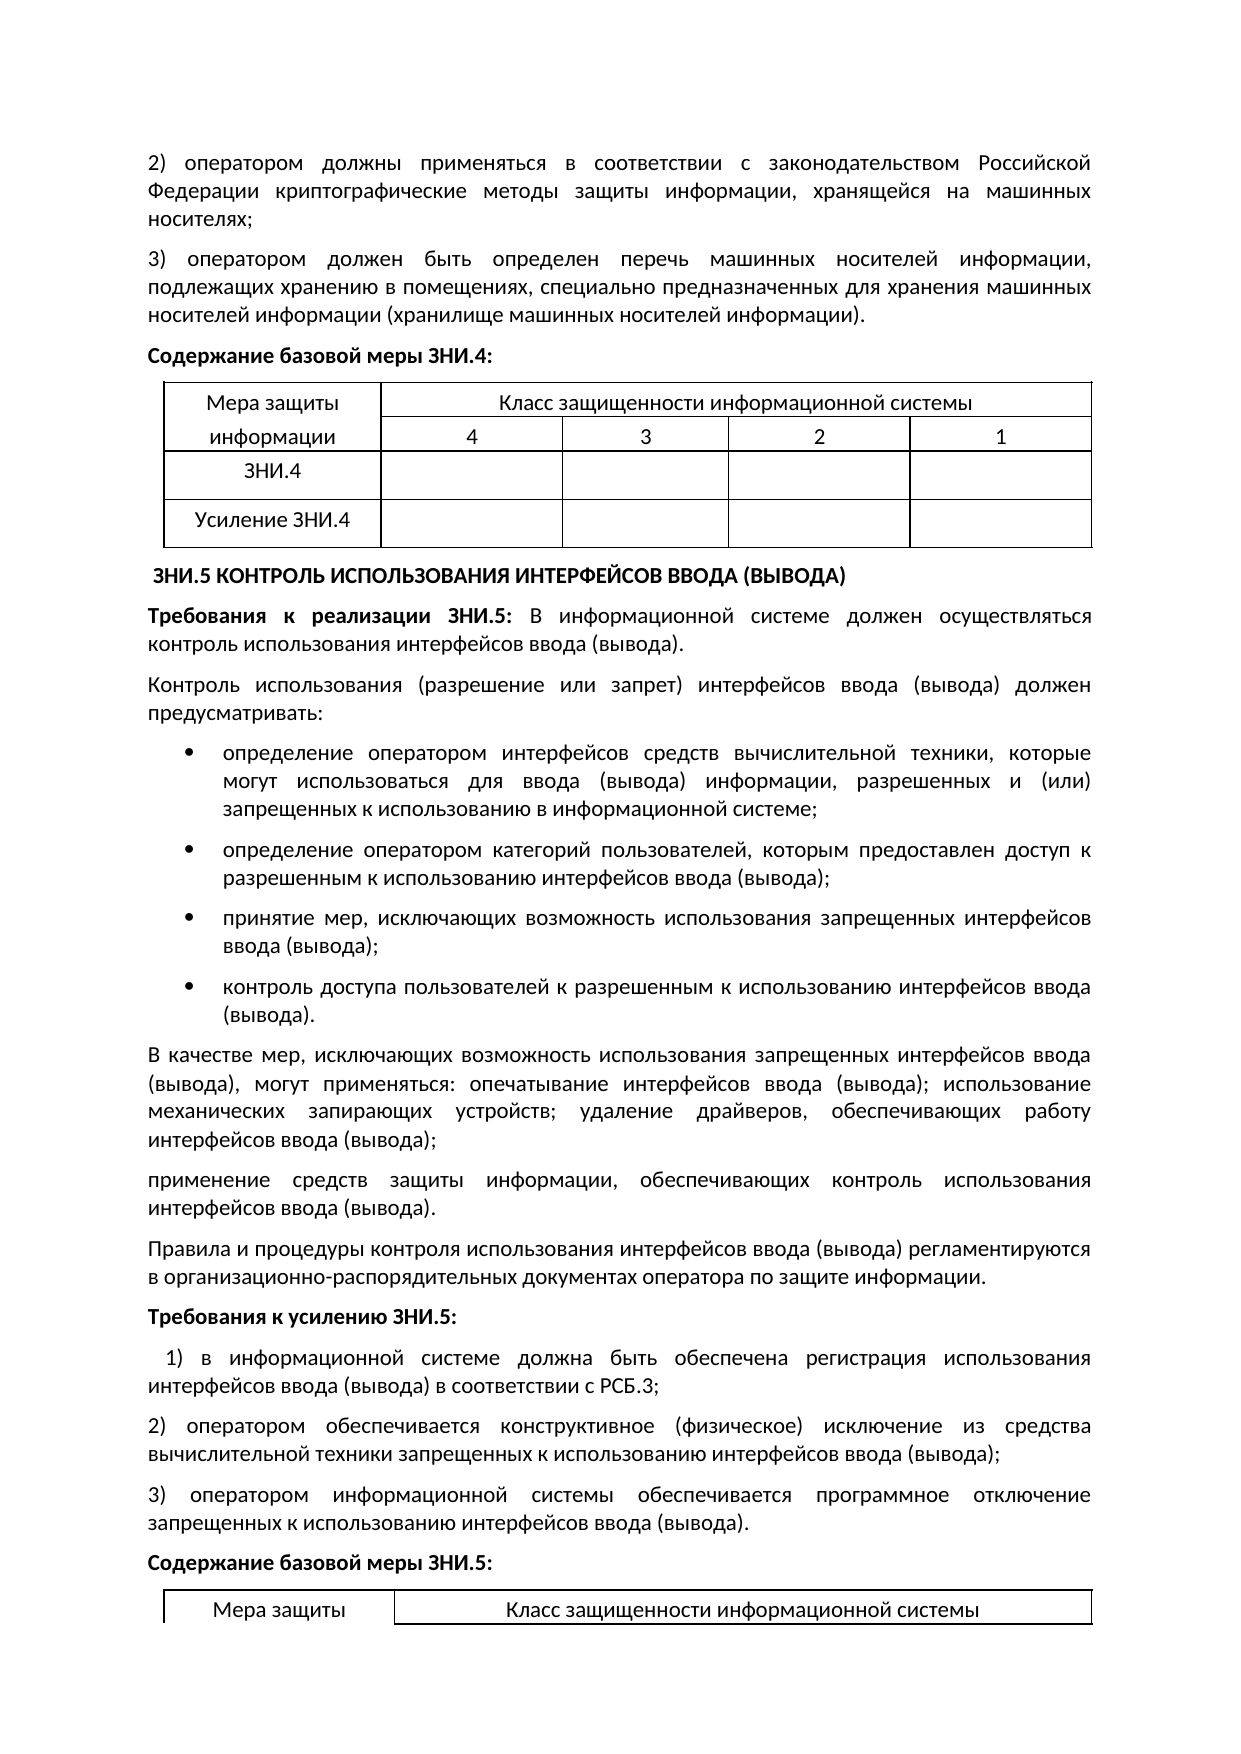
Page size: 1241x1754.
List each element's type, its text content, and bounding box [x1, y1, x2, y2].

text Контроль использования (разрешение или запрет) интерфейсов ввода (вывода) должен предусматривать: [148, 670, 1092, 726]
text ЗНИ.5 КОНТРОЛЬ ИСПОЛЬЗОВАНИЯ ИНТЕРФЕЙСОВ ВВОДА (ВЫВОДА) [148, 561, 1092, 589]
text Содержание базовой меры ЗНИ.4: [148, 341, 1092, 369]
text применение средств защиты информации, обеспечивающих контроль использования интерфейсов ввода (вывода). [148, 1165, 1092, 1221]
text Содержание базовой меры ЗНИ.5: [148, 1548, 1092, 1576]
table_cell [729, 452, 909, 498]
table_cell Усиление ЗНИ.4 [165, 500, 380, 547]
table_cell [563, 452, 728, 498]
list принятие мер, исключающих возможность использования запрещенных интерфейсов ввода (вывода); [185, 903, 1092, 959]
table_cell [729, 500, 909, 547]
table_header Класс защищенности информационной системы [382, 383, 1091, 416]
table_cell [382, 452, 562, 498]
text Правила и процедуры контроля использования интерфейсов ввода (вывода) регламентируются в организационно-распорядительных документах оператора по защите информации. [148, 1234, 1092, 1290]
text 3) оператором должен быть определен перечь машинных носителей информации, подлежащих хранению в помещениях, специально предназначенных для хранения машинных носителей информации (хранилище машинных носителей информации). [148, 244, 1092, 328]
list определение оператором интерфейсов средств вычислительной техники, которые могут использоваться для ввода (вывода) информации, разрешенных и (или) запрещенных к использованию в информационной системе; [185, 738, 1092, 822]
table_cell ЗНИ.4 [165, 452, 380, 498]
table_cell 3 [563, 417, 728, 450]
text 2) оператором должны применяться в соответствии с законодательством Российской Федерации криптографические методы защиты информации, хранящейся на машинных носителях; [148, 148, 1092, 232]
table_cell 2 [729, 417, 909, 450]
text 1) в информационной системе должна быть обеспечена регистрация использования интерфейсов ввода (вывода) в соответствии с РСБ.3; [148, 1343, 1092, 1399]
text В качестве мер, исключающих возможность использования запрещенных интерфейсов ввода (вывода), могут применяться: опечатывание интерфейсов ввода (вывода); использование механических запирающих устройств; удаление драйверов, обеспечивающих работу интерфейсов ввода (вывода); [148, 1041, 1092, 1153]
text Требования к усилению ЗНИ.5: [148, 1302, 1092, 1330]
text 2) оператором обеспечивается конструктивное (физическое) исключение из средства вычислительной техники запрещенных к использованию интерфейсов ввода (вывода); [148, 1411, 1092, 1467]
table_cell информации [165, 416, 380, 450]
table_cell 1 [911, 417, 1091, 450]
table_cell [911, 500, 1091, 547]
text Требования к реализации ЗНИ.5: В информационной системе должен осуществляться контроль использования интерфейсов ввода (вывода). [148, 601, 1092, 657]
table_header Класс защищенности информационной системы [395, 1591, 1091, 1623]
table_header Мера защиты [165, 383, 380, 416]
table_header Мера защиты [165, 1591, 394, 1623]
table_cell [382, 500, 562, 547]
list определение оператором категорий пользователей, которым предоставлен доступ к разрешенным к использованию интерфейсов ввода (вывода); [185, 835, 1092, 891]
table_cell 4 [382, 417, 562, 450]
table_cell [563, 500, 728, 547]
table_cell [911, 452, 1091, 498]
list контроль доступа пользователей к разрешенным к использованию интерфейсов ввода (вывода). [185, 972, 1092, 1028]
text 3) оператором информационной системы обеспечивается программное отключение запрещенных к использованию интерфейсов ввода (вывода). [148, 1480, 1092, 1536]
